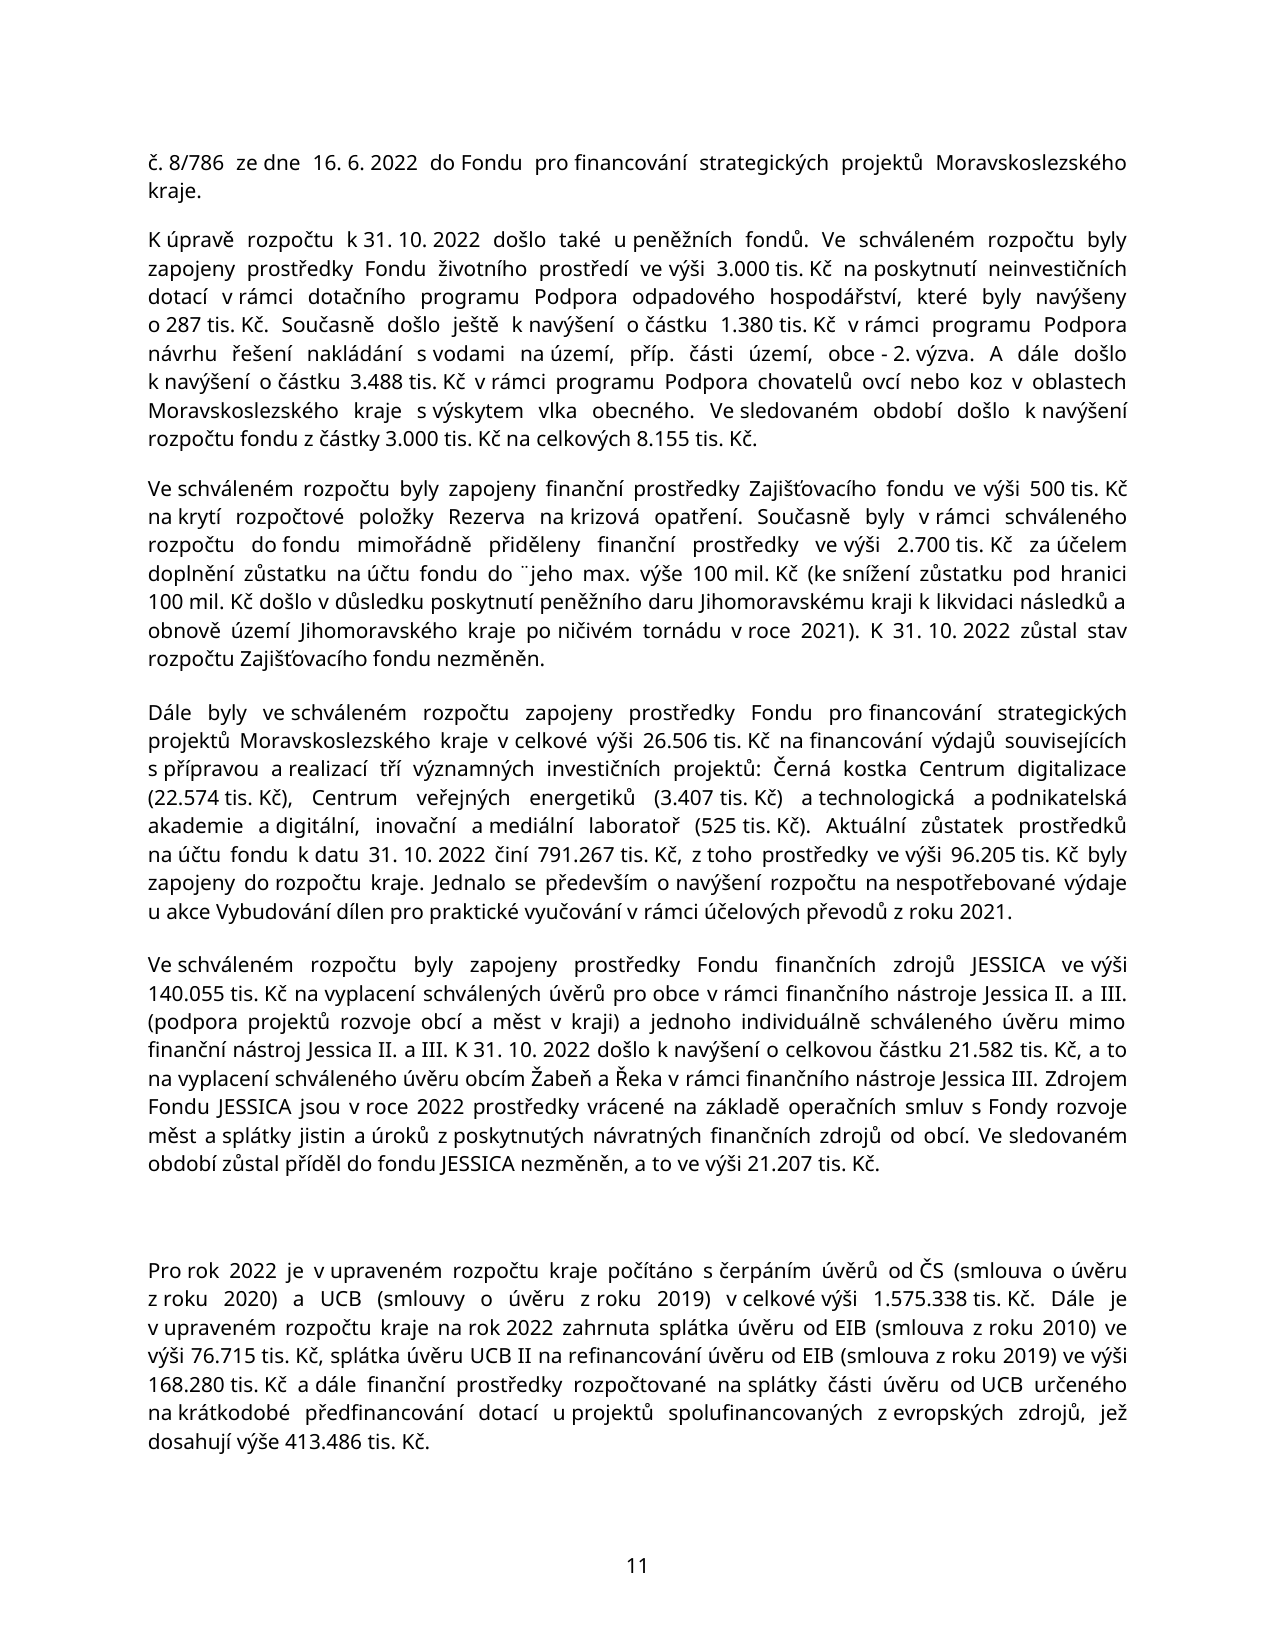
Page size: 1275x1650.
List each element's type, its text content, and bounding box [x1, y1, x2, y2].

text K úpravě rozpočtu k 31. 10. 2022 došlo také u peněžních fondů. Ve schváleném rozpočtu byly zapojeny prostředky Fondu životního prostředí ve výši 3.000 tis. Kč na poskytnutí neinvestičních dotací v rámci dotačního programu Podpora odpadového hospodářství, které byly navýšeny o 287 tis. Kč. Současně došlo ještě k navýšení o částku 1.380 tis. Kč v rámci programu Podpora návrhu řešení nakládání s vodami na území, příp. části území, obce - 2. výzva. A dále došlo k navýšení o částku 3.488 tis. Kč v rámci programu Podpora chovatelů ovcí nebo koz v oblastech Moravskoslezského kraje s výskytem vlka obecného. Ve sledovaném období došlo k navýšení rozpočtu fondu z částky 3.000 tis. Kč na celkových 8.155 tis. Kč. [148, 225, 1127, 453]
text Ve schváleném rozpočtu byly zapojeny finanční prostředky Zajišťovacího fondu ve výši 500 tis. Kč na krytí rozpočtové položky Rezerva na krizová opatření. Současně byly v rámci schváleného rozpočtu do fondu mimořádně přiděleny finanční prostředky ve výši 2.700 tis. Kč za účelem doplnění zůstatku na účtu fondu do ¨jeho max. výše 100 mil. Kč (ke snížení zůstatku pod hranici 100 mil. Kč došlo v důsledku poskytnutí peněžního daru Jihomoravskému kraji k likvidaci následků a obnově území Jihomoravského kraje po ničivém tornádu v roce 2021). K 31. 10. 2022 zůstal stav rozpočtu Zajišťovacího fondu nezměněn. [148, 474, 1127, 673]
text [148, 148, 1127, 204]
text Pro rok 2022 je v upraveném rozpočtu kraje počítáno s čerpáním úvěrů od ČS (smlouva o úvěru z roku 2020) a UCB (smlouvy o úvěru z roku 2019) v celkové výši 1.575.338 tis. Kč. Dále je v upraveném rozpočtu kraje na rok 2022 zahrnuta splátka úvěru od EIB (smlouva z roku 2010) ve výši 76.715 tis. Kč, splátka úvěru UCB II na refinancování úvěru od EIB (smlouva z roku 2019) ve výši 168.280 tis. Kč a dále finanční prostředky rozpočtované na splátky části úvěru od UCB určeného na krátkodobé předfinancování dotací u projektů spolufinancovaných z evropských zdrojů, jež dosahují výše 413.486 tis. Kč. [148, 1256, 1127, 1455]
text Dále byly ve schváleném rozpočtu zapojeny prostředky Fondu pro financování strategických projektů Moravskoslezského kraje v celkové výši 26.506 tis. Kč na financování výdajů souvisejících s přípravou a realizací tří významných investičních projektů: Černá kostka Centrum digitalizace (22.574 tis. Kč), Centrum veřejných energetiků (3.407 tis. Kč) a technologická a podnikatelská akademie a digitální, inovační a mediální laboratoř (525 tis. Kč). Aktuální zůstatek prostředků na účtu fondu k datu 31. 10. 2022 činí 791.267 tis. Kč, z toho prostředky ve výši 96.205 tis. Kč byly zapojeny do rozpočtu kraje. Jednalo se především o navýšení rozpočtu na nespotřebované výdaje u akce Vybudování dílen pro praktické vyučování v rámci účelových převodů z roku 2021. [148, 698, 1127, 925]
text Ve schváleném rozpočtu byly zapojeny prostředky Fondu finančních zdrojů JESSICA ve výši 140.055 tis. Kč na vyplacení schválených úvěrů pro obce v rámci finančního nástroje Jessica II. a III. (podpora projektů rozvoje obcí a měst v kraji) a jednoho individuálně schváleného úvěru mimo finanční nástroj Jessica II. a III. K 31. 10. 2022 došlo k navýšení o celkovou částku 21.582 tis. Kč, a to na vyplacení schváleného úvěru obcím Žabeň a Řeka v rámci finančního nástroje Jessica III. Zdrojem Fondu JESSICA jsou v roce 2022 prostředky vrácené na základě operačních smluv s Fondy rozvoje měst a splátky jistin a úroků z poskytnutých návratných finančních zdrojů od obcí. Ve sledovaném období zůstal příděl do fondu JESSICA nezměněn, a to ve výši 21.207 tis. Kč. [148, 950, 1127, 1178]
